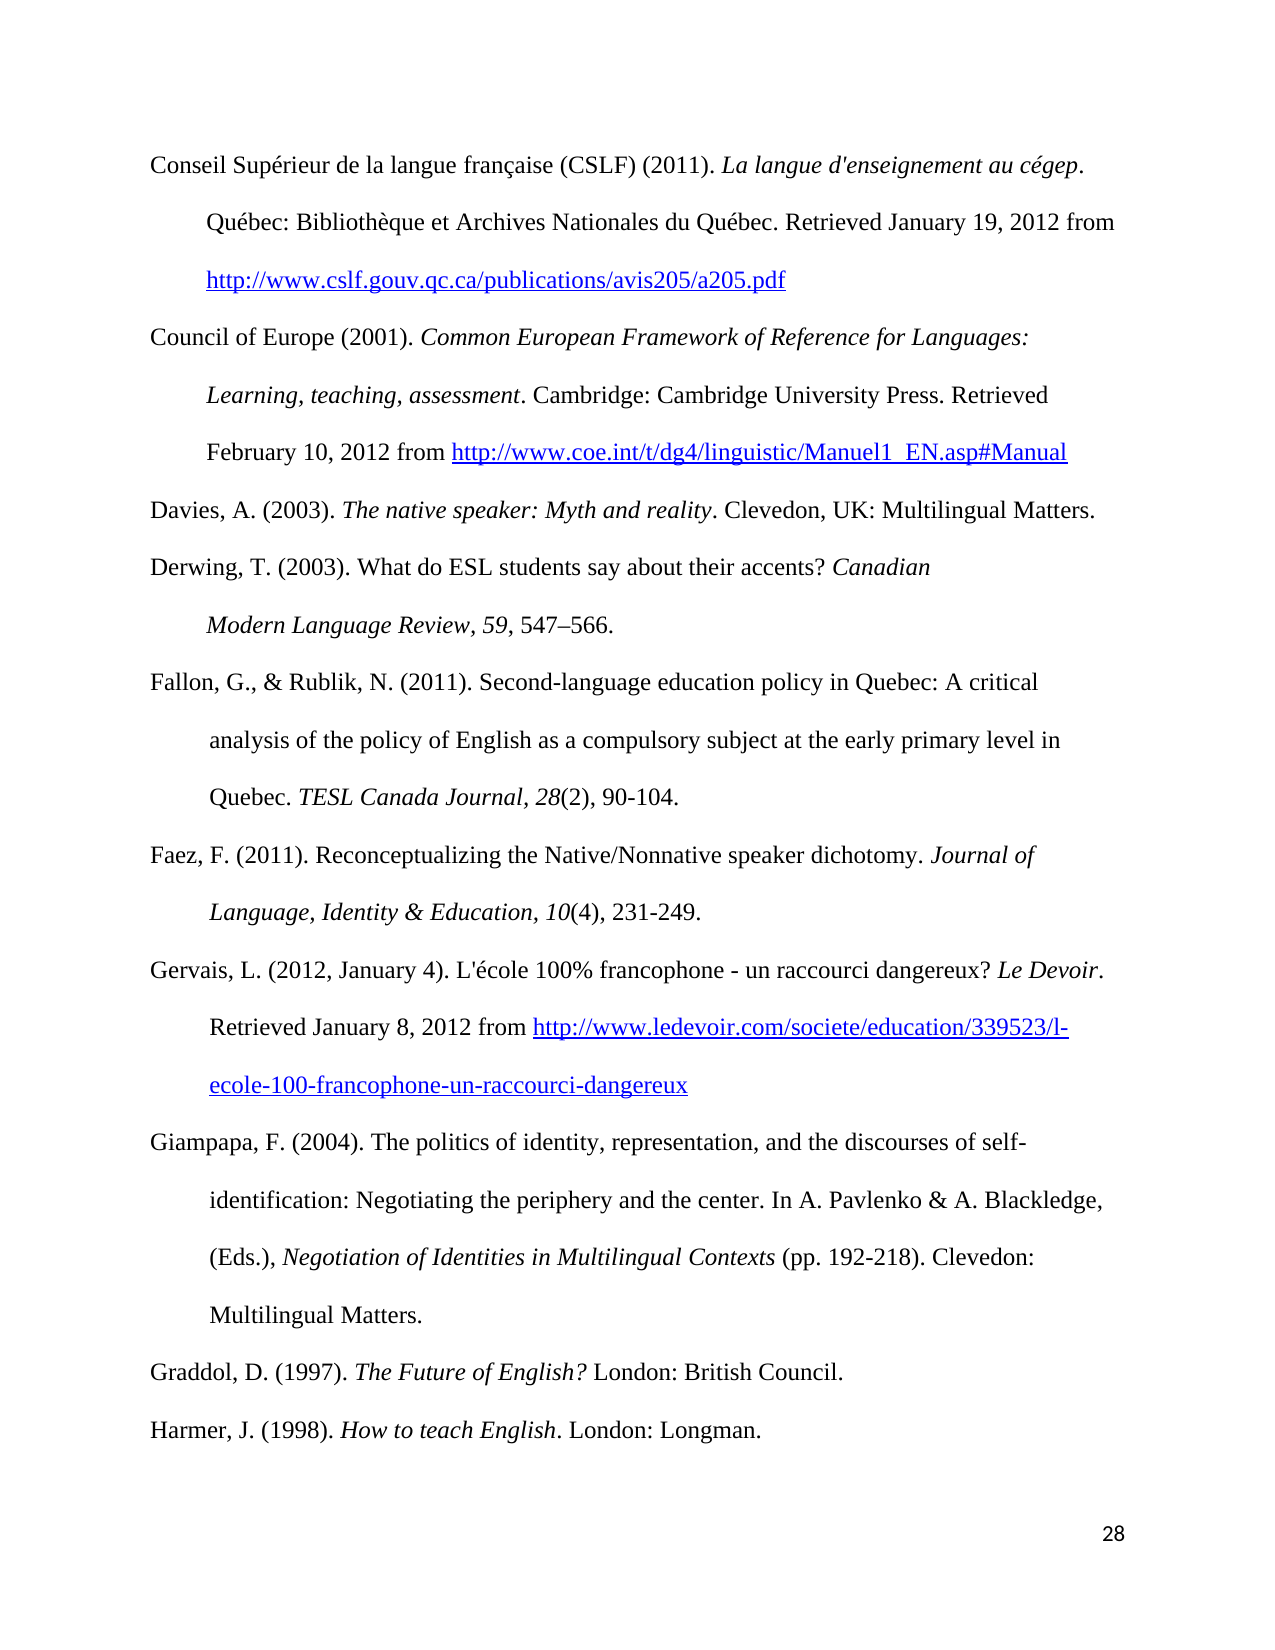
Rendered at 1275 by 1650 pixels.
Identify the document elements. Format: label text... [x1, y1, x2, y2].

text Harmer, J. (1998). How to teach English. London: Longman. [150, 1415, 1125, 1444]
text Modern Language Review, 59, 547–566. [206, 610, 1125, 639]
text Graddol, D. (1997). The Future of English? London: British Council. [150, 1357, 1125, 1386]
text Gervais, L. (2012, January 4). L'école 100% francophone - un raccourci dangereux? Le Devoir. Retrieved January 8, 2012 from http://www.ledevoir.com/societe/education/339523/l-ecole-100-francophone-un-raccourci-dangereux [150, 955, 1125, 1099]
text Derwing, T. (2003). What do ESL students say about their accents? Canadian [150, 552, 1125, 581]
text Fallon, G., & Rublik, N. (2011). Second-language education policy in Quebec: A critical analysis of the policy of English as a compulsory subject at the early primary level in Quebec. TESL Canada Journal, 28(2), 90-104. [150, 667, 1125, 811]
text Giampapa, F. (2004). The politics of identity, representation, and the discourses of self-identification: Negotiating the periphery and the center. In A. Pavlenko & A. Blackledge, (Eds.), Negotiation of Identities in Multilingual Contexts (pp. 192-218). Clevedon: Multilingual Matters. [150, 1127, 1125, 1329]
text Conseil Supérieur de la langue française (CSLF) (2011). La langue d'enseignement au cégep. Québec: Bibliothèque et Archives Nationales du Québec. Retrieved January 19, 2012 from http://www.cslf.gouv.qc.ca/publications/avis205/a205.pdf [150, 150, 1125, 294]
text Council of Europe (2001). Common European Framework of Reference for Languages: Learning, teaching, assessment. Cambridge: Cambridge University Press. Retrieved February 10, 2012 from http://www.coe.int/t/dg4/linguistic/Manuel1_EN.asp#Manual [150, 322, 1125, 466]
text Davies, A. (2003). The native speaker: Myth and reality. Clevedon, UK: Multilingual Matters. [150, 495, 1125, 524]
text Faez, F. (2011). Reconceptualizing the Native/Nonnative speaker dichotomy. Journal of Language, Identity & Education, 10(4), 231-249. [150, 840, 1125, 926]
